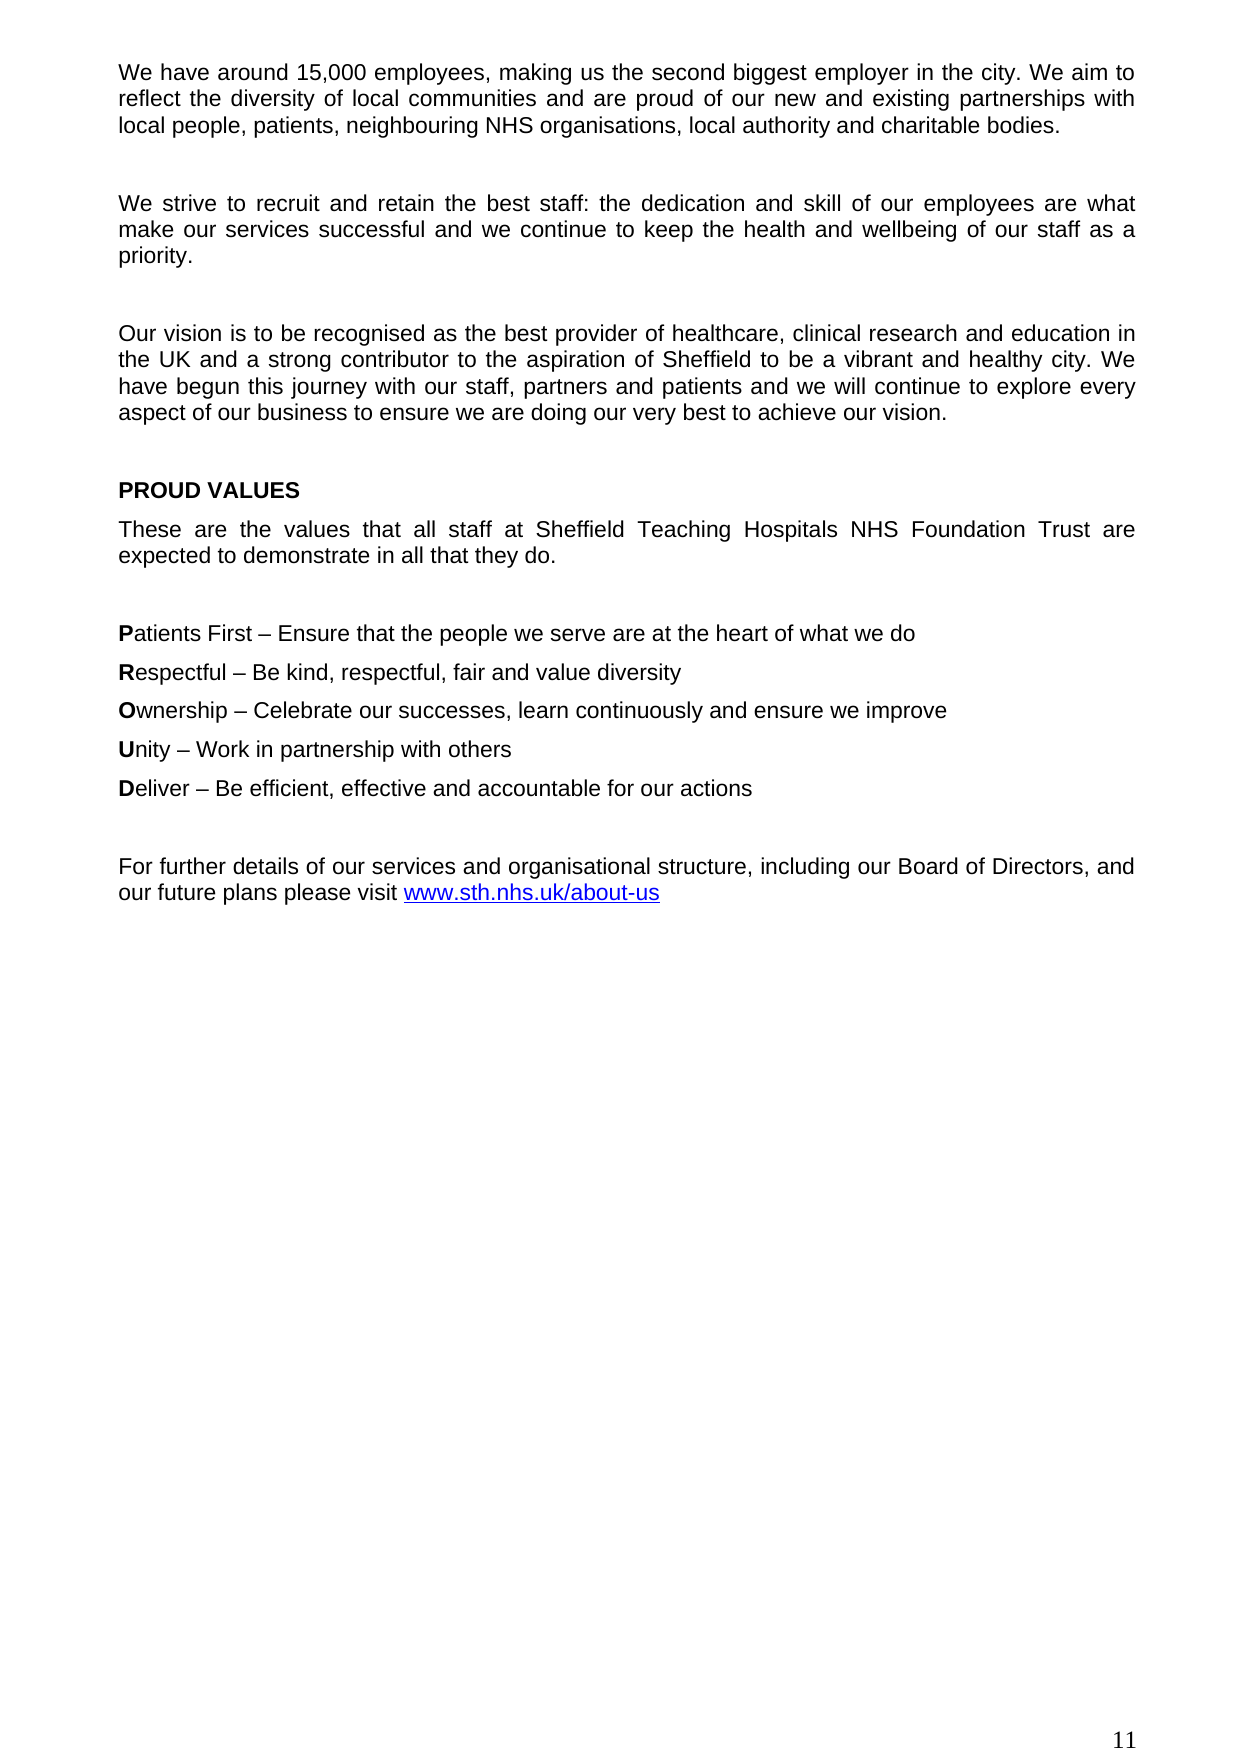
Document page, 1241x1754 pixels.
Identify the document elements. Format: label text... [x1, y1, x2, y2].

text Deliver – Be efficient, effective and accountable for our actions [118, 775, 1137, 801]
text For further details of our services and organisational structure, including our Board of Directors, and our future plans please visit www.sth.nhs.uk/about-us [118, 853, 1137, 905]
text Respectful – Be kind, respectful, fair and value diversity [118, 658, 1137, 685]
text Unity – Work in partnership with others [118, 736, 1137, 762]
text We strive to recruit and retain the best staff: the dedication and skill of our employees are what make our services successful and we continue to keep the health and wellbeing of our staff as a priority. [118, 189, 1137, 268]
text Patients First – Ensure that the people we serve are at the heart of what we do [118, 619, 1137, 646]
text We have around 15,000 employees, making us the second biggest employer in the city. We aim to reflect the diversity of local communities and are proud of our new and existing partnerships with local people, patients, neighbouring NHS organisations, local authority and charitable bodies. [118, 59, 1137, 138]
text Our vision is to be recognised as the best provider of healthcare, clinical research and education in the UK and a strong contributor to the aspiration of Sheffield to be a vibrant and healthy city. We have begun this journey with our staff, partners and patients and we will continue to explore every aspect of our business to ensure we are doing our very best to achieve our vision. [118, 320, 1137, 425]
text Ownership – Celebrate our successes, learn continuously and ensure we improve [118, 697, 1137, 724]
text These are the values that all staff at Sheffield Teaching Hospitals NHS Foundation Trust are expected to demonstrate in all that they do. [118, 516, 1137, 568]
text PROUD VALUES [118, 477, 1137, 503]
